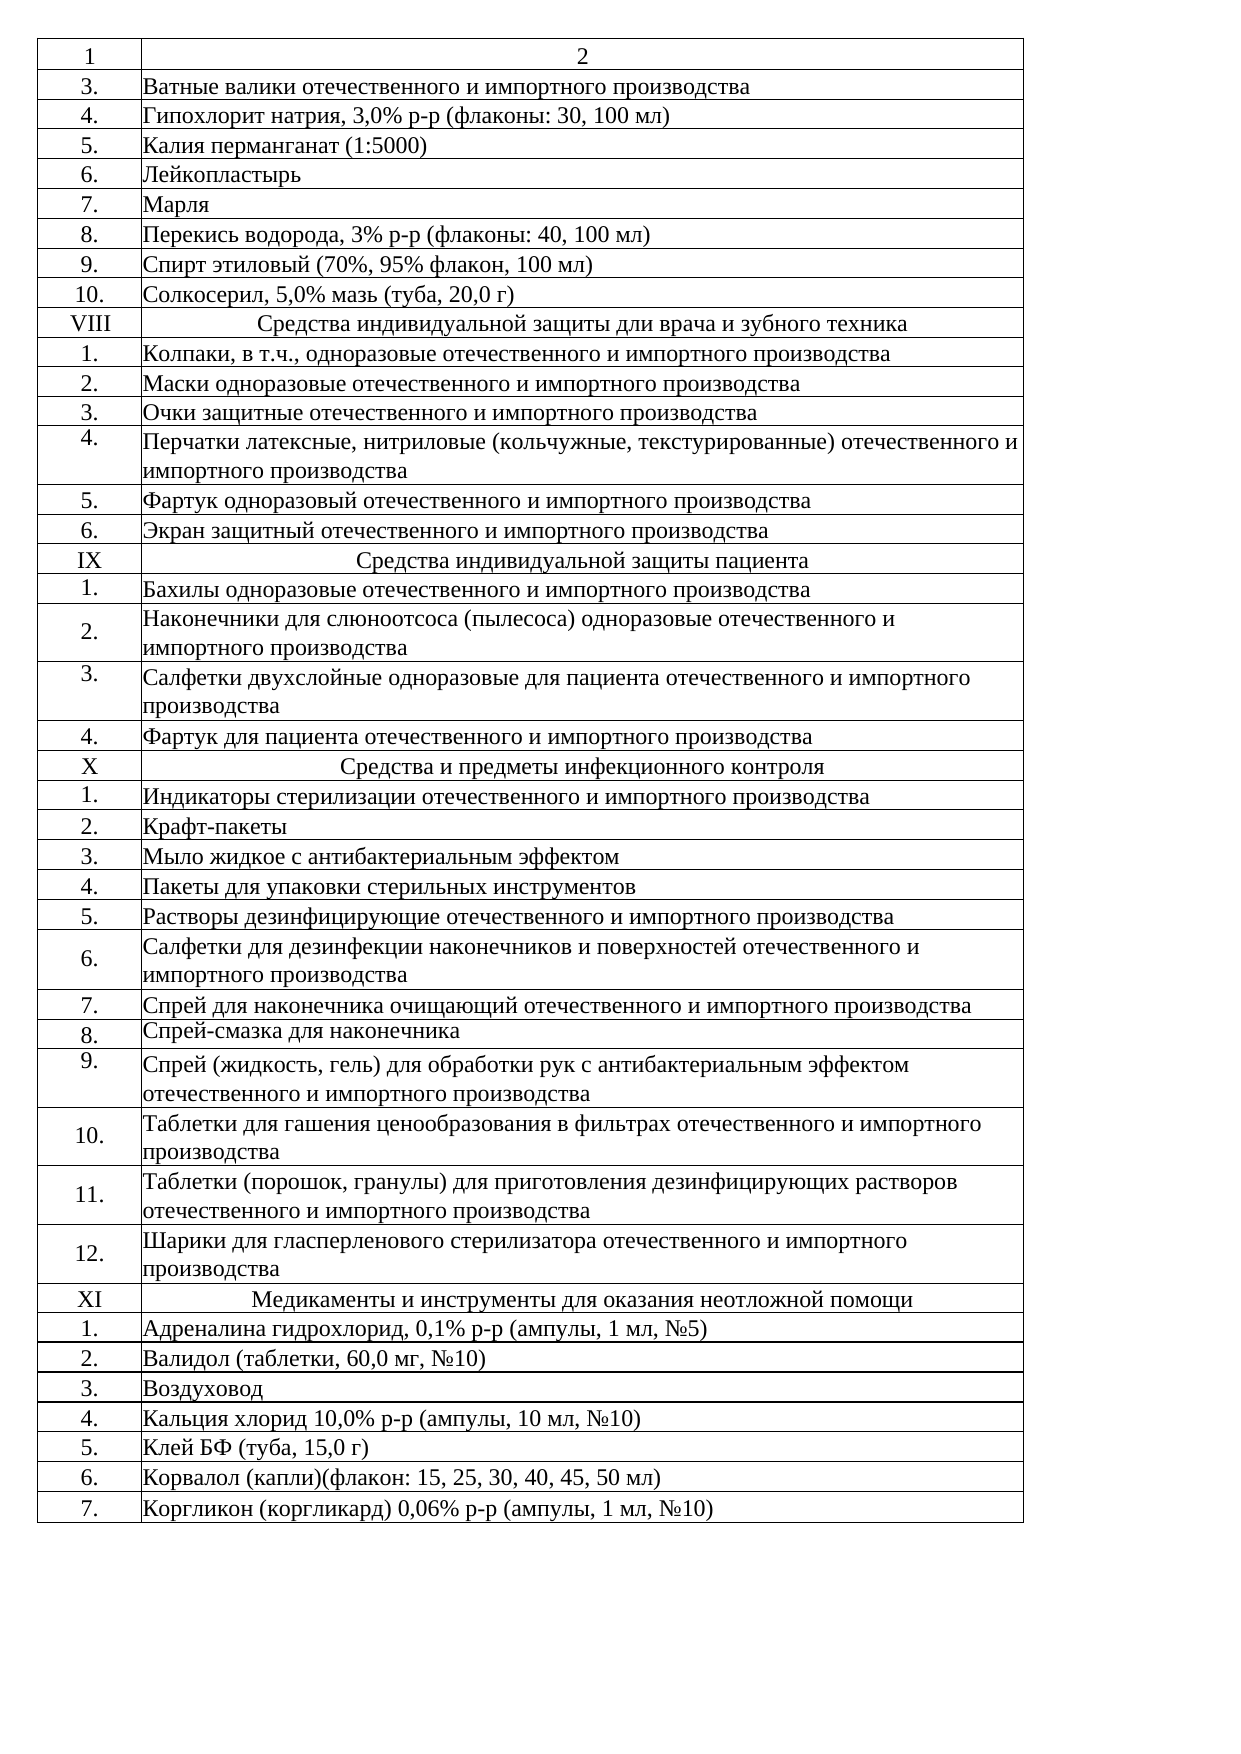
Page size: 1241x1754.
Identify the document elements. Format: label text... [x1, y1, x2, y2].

table_cell Корвалол (капли)(флакон: 15, 25, 30, 40, 45, 50 мл) [142, 1462, 1023, 1491]
table_cell Колпаки, в т.ч., одноразовые отечественного и импортного производства [142, 338, 1023, 366]
table_cell Валидол (таблетки, 60,0 мг, №10) [142, 1343, 1023, 1371]
table_cell 7. [38, 189, 141, 217]
table_cell Воздуховод [142, 1373, 1023, 1401]
table_cell 2. [38, 604, 141, 661]
table_cell Марля [142, 189, 1023, 217]
table_cell 12. [38, 1225, 141, 1282]
table_cell X [38, 751, 141, 779]
table_cell Шарики для гласперленового стерилизатора отечественного и импортного производства [142, 1225, 1023, 1282]
table_cell VIII [38, 308, 141, 337]
table_cell Средства индивидуальной защиты дли врача и зубного техника [142, 308, 1023, 337]
table_cell 1. [38, 1313, 141, 1341]
table_cell 11. [38, 1166, 141, 1224]
table_cell 5. [38, 1432, 141, 1461]
table_cell 1. [38, 574, 141, 602]
table_header 1 [38, 39, 141, 69]
table_cell Спрей (жидкость, гель) для обработки рук с антибактериальным эффектом отечественного и импортного производства [142, 1049, 1023, 1107]
table_cell 2. [38, 810, 141, 839]
table_cell Фартук одноразовый отечественного и импортного производства [142, 485, 1023, 514]
table_cell Средства индивидуальной защиты пациента [142, 544, 1023, 573]
table_cell Лейкопластырь [142, 159, 1023, 187]
table_cell Солкосерил, 5,0% мазь (туба, 20,0 г) [142, 278, 1023, 307]
table_cell IX [38, 544, 141, 573]
table_cell 6. [38, 930, 141, 988]
table_cell Таблетки (порошок, гранулы) для приготовления дезинфицирующих растворов отечественного и импортного производства [142, 1166, 1023, 1224]
table_cell 4. [38, 100, 141, 128]
table_cell Гипохлорит натрия, 3,0% р-р (флаконы: 30, 100 мл) [142, 100, 1023, 128]
table_cell 3. [38, 1373, 141, 1401]
table_cell 5. [38, 129, 141, 158]
table_cell Медикаменты и инструменты для оказания неотложной помощи [142, 1284, 1023, 1312]
table_cell 10. [38, 278, 141, 307]
table_cell 2. [38, 1343, 141, 1371]
table_cell Спрей-смазка для наконечника [142, 1020, 1023, 1048]
table_cell Растворы дезинфицирующие отечественного и импортного производства [142, 900, 1023, 929]
table_cell Спирт этиловый (70%, 95% флакон, 100 мл) [142, 249, 1023, 277]
table_cell Маски одноразовые отечественного и импортного производства [142, 367, 1023, 396]
table_cell 5. [38, 900, 141, 929]
table_cell 3. [38, 840, 141, 869]
table_cell Экран защитный отечественного и импортного производства [142, 515, 1023, 543]
table_cell 6. [38, 159, 141, 187]
table_cell Салфетки для дезинфекции наконечников и поверхностей отечественного и импортного производства [142, 930, 1023, 988]
table_cell Перекись водорода, 3% р-р (флаконы: 40, 100 мл) [142, 219, 1023, 247]
table_cell Коргликон (коргликард) 0,06% р-р (ампулы, 1 мл, №10) [142, 1492, 1023, 1522]
table_cell Фартук для пациента отечественного и импортного производства [142, 721, 1023, 749]
table_cell Мыло жидкое с антибактериальным эффектом [142, 840, 1023, 869]
table_cell 10. [38, 1108, 141, 1165]
table_cell 1. [38, 338, 141, 366]
table_cell Крафт-пакеты [142, 810, 1023, 839]
table_cell 8. [38, 219, 141, 247]
table_cell Пакеты для упаковки стерильных инструментов [142, 870, 1023, 899]
table_cell Калия перманганат (1:5000) [142, 129, 1023, 158]
table_cell 1. [38, 781, 141, 809]
table_cell 8. [38, 1020, 141, 1048]
table_header 2 [142, 39, 1023, 69]
table_cell Бахилы одноразовые отечественного и импортного производства [142, 574, 1023, 602]
table_cell Перчатки латексные, нитриловые (кольчужные, текстурированные) отечественного и импортного производства [142, 426, 1023, 484]
table_cell 9. [38, 1049, 141, 1107]
table_cell 3. [38, 397, 141, 425]
table_cell Адреналина гидрохлорид, 0,1% р-р (ампулы, 1 мл, №5) [142, 1313, 1023, 1341]
table_cell Клей БФ (туба, 15,0 г) [142, 1432, 1023, 1461]
table_cell 6. [38, 1462, 141, 1491]
table_cell 9. [38, 249, 141, 277]
table_cell Кальция хлорид 10,0% р-р (ампулы, 10 мл, №10) [142, 1403, 1023, 1431]
table_cell Очки защитные отечественного и импортного производства [142, 397, 1023, 425]
table_cell Средства и предметы инфекционного контроля [142, 751, 1023, 779]
table_cell 3. [38, 70, 141, 99]
table_cell Салфетки двухслойные одноразовые для пациента отечественного и импортного производства [142, 662, 1023, 719]
table_cell 4. [38, 721, 141, 749]
table_cell Ватные валики отечественного и импортного производства [142, 70, 1023, 99]
table_cell Индикаторы стерилизации отечественного и импортного производства [142, 781, 1023, 809]
table_cell 5. [38, 485, 141, 514]
table_cell 4. [38, 426, 141, 484]
table_cell 2. [38, 367, 141, 396]
table_cell Таблетки для гашения ценообразования в фильтрах отечественного и импортного производства [142, 1108, 1023, 1165]
table_cell 7. [38, 1492, 141, 1522]
table_cell 4. [38, 1403, 141, 1431]
table_cell Наконечники для слюноотсоса (пылесоса) одноразовые отечественного и импортного производства [142, 604, 1023, 661]
table_cell 4. [38, 870, 141, 899]
table_cell 6. [38, 515, 141, 543]
table_cell Спрей для наконечника очищающий отечественного и импортного производства [142, 990, 1023, 1018]
table_cell 7. [38, 990, 141, 1018]
table_cell XI [38, 1284, 141, 1312]
table_cell 3. [38, 662, 141, 719]
